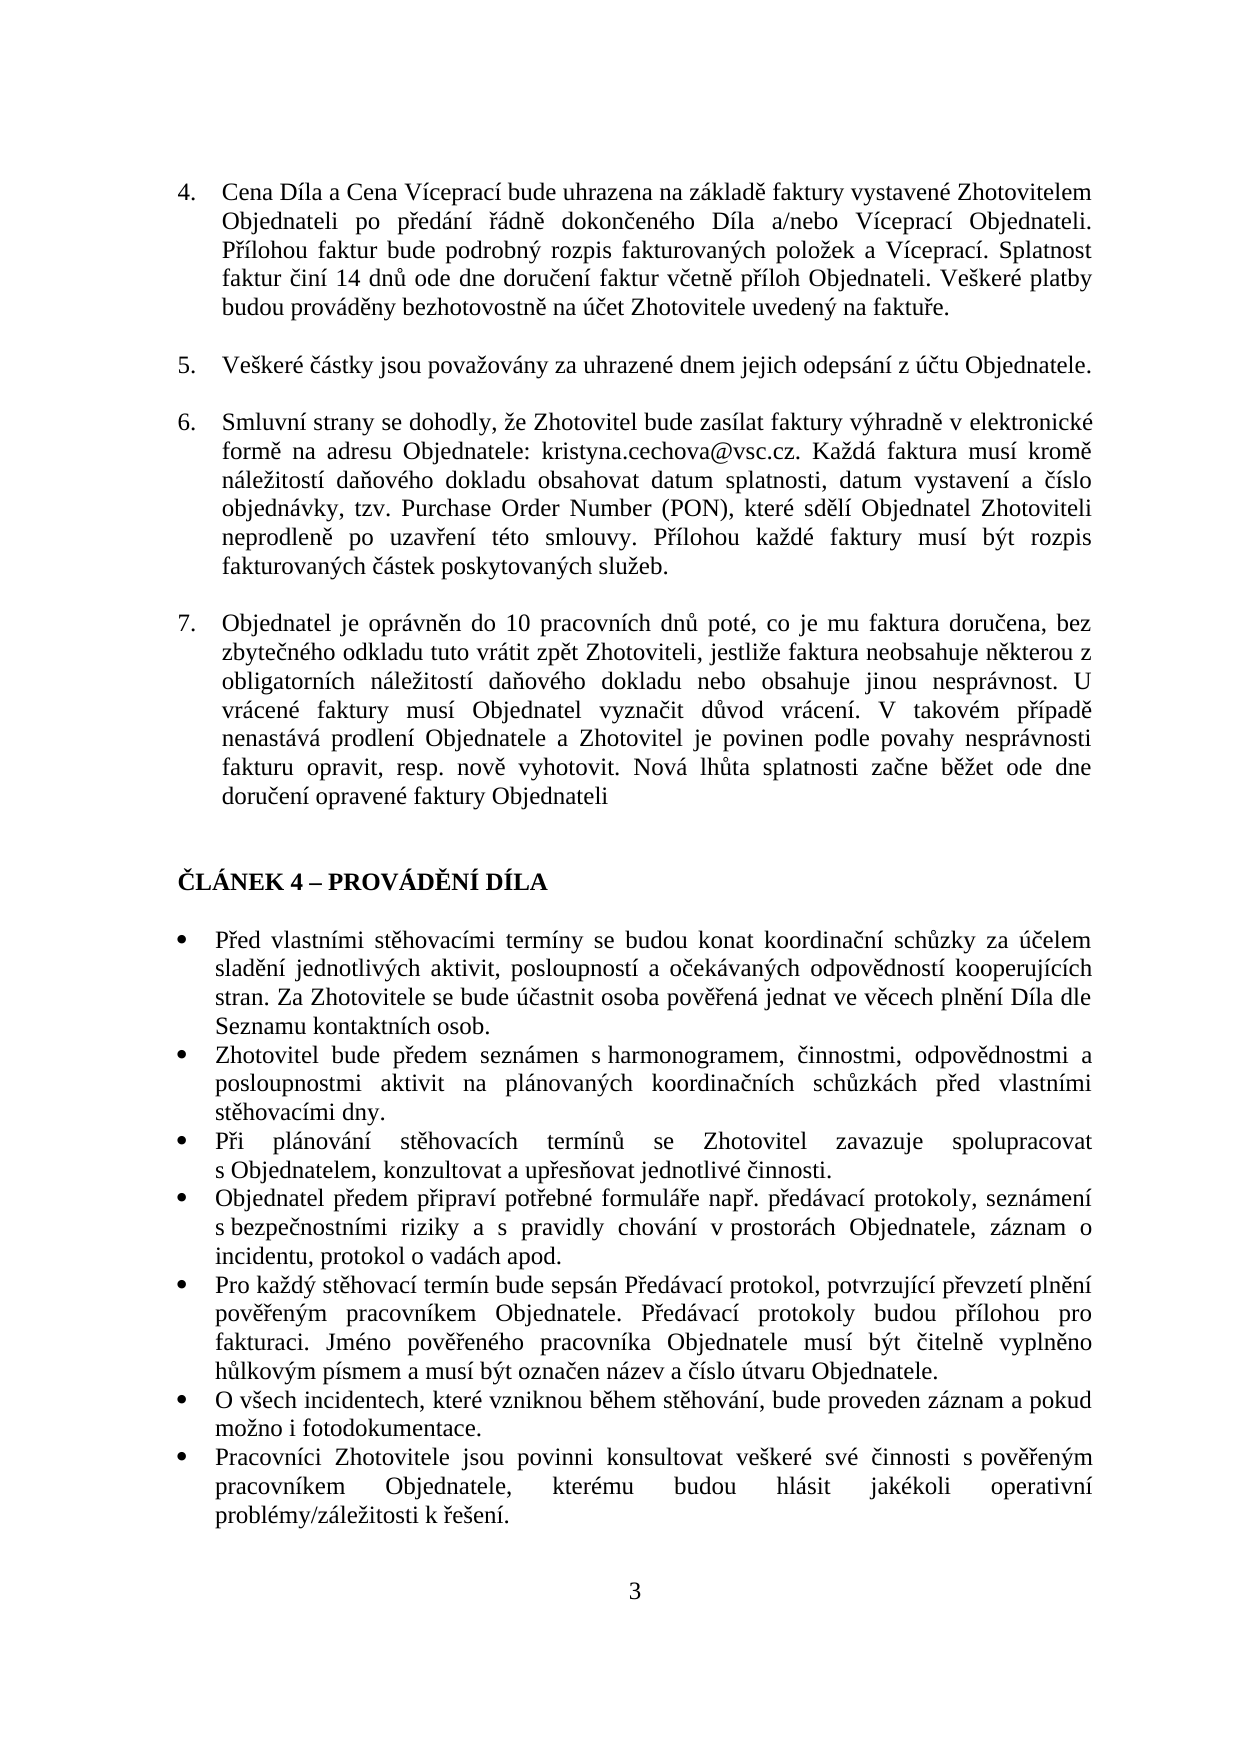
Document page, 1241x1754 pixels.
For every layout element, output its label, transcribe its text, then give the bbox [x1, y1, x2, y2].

list Smluvní strany se dohodly, že Zhotovitel bude zasílat faktury výhradně v elektronické formě na adresu Objednatele: kristyna.cechova@vsc.cz. Každá faktura musí kromě náležitostí daňového dokladu obsahovat datum splatnosti, datum vystavení a číslo objednávky, tzv. Purchase Order Number (PON), které sdělí Objednatel Zhotoviteli neprodleně po uzavření této smlouvy. Přílohou každé faktury musí být rozpis fakturovaných částek poskytovaných služeb. [177, 407, 1093, 580]
list O všech incidentech, které vzniknou během stěhování, bude proveden záznam a pokud možno i fotodokumentace. [177, 1385, 1093, 1442]
list Objednatel je oprávněn do 10 pracovních dnů poté, co je mu faktura doručena, bez zbytečného odkladu tuto vrátit zpět Zhotoviteli, jestliže faktura neobsahuje některou z obligatorních náležitostí daňového dokladu nebo obsahuje jinou nesprávnost. U vrácené faktury musí Objednatel vyznačit důvod vrácení. V takovém případě nenastává prodlení Objednatele a Zhotovitel je povinen podle povahy nesprávnosti fakturu opravit, resp. nově vyhotovit. Nová lhůta splatnosti začne běžet ode dne doručení opravené faktury Objednateli [177, 608, 1093, 810]
list Pracovníci Zhotovitele jsou povinni konsultovat veškeré své činnosti s pověřeným pracovníkem Objednatele, kterému budou hlásit jakékoli operativní problémy/záležitosti k řešení. [177, 1442, 1093, 1528]
list Při plánování stěhovacích termínů se Zhotovitel zavazuje spolupracovat s Objednatelem, konzultovat a upřesňovat jednotlivé činnosti. [177, 1126, 1093, 1183]
list Veškeré částky jsou považovány za uhrazené dnem jejich odepsání z účtu Objednatele. [177, 350, 1093, 378]
text ČLÁNEK 4 – PROVÁDĚNÍ DÍLA [177, 867, 1093, 896]
list Cena Díla a Cena Víceprací bude uhrazena na základě faktury vystavené Zhotovitelem Objednateli po předání řádně dokončeného Díla a/nebo Víceprací Objednateli. Přílohou faktur bude podrobný rozpis fakturovaných položek a Víceprací. Splatnost faktur činí 14 dnů ode dne doručení faktur včetně příloh Objednateli. Veškeré platby budou prováděny bezhotovostně na účet Zhotovitele uvedený na faktuře. [177, 177, 1093, 321]
list Objednatel předem připraví potřebné formuláře např. předávací protokoly, seznámení s bezpečnostními riziky a s pravidly chování v prostorách Objednatele, záznam o incidentu, protokol o vadách apod. [177, 1183, 1093, 1270]
list Zhotovitel bude předem seznámen s harmonogramem, činnostmi, odpovědnostmi a posloupnostmi aktivit na plánovaných koordinačních schůzkách před vlastními stěhovacími dny. [177, 1040, 1093, 1126]
list Před vlastními stěhovacími termíny se budou konat koordinační schůzky za účelem sladění jednotlivých aktivit, posloupností a očekávaných odpovědností kooperujících stran. Za Zhotovitele se bude účastnit osoba pověřená jednat ve věcech plnění Díla dle Seznamu kontaktních osob. [177, 925, 1093, 1040]
list Pro každý stěhovací termín bude sepsán Předávací protokol, potvrzující převzetí plnění pověřeným pracovníkem Objednatele. Předávací protokoly budou přílohou pro fakturaci. Jméno pověřeného pracovníka Objednatele musí být čitelně vyplněno hůlkovým písmem a musí být označen název a číslo útvaru Objednatele. [177, 1270, 1093, 1385]
